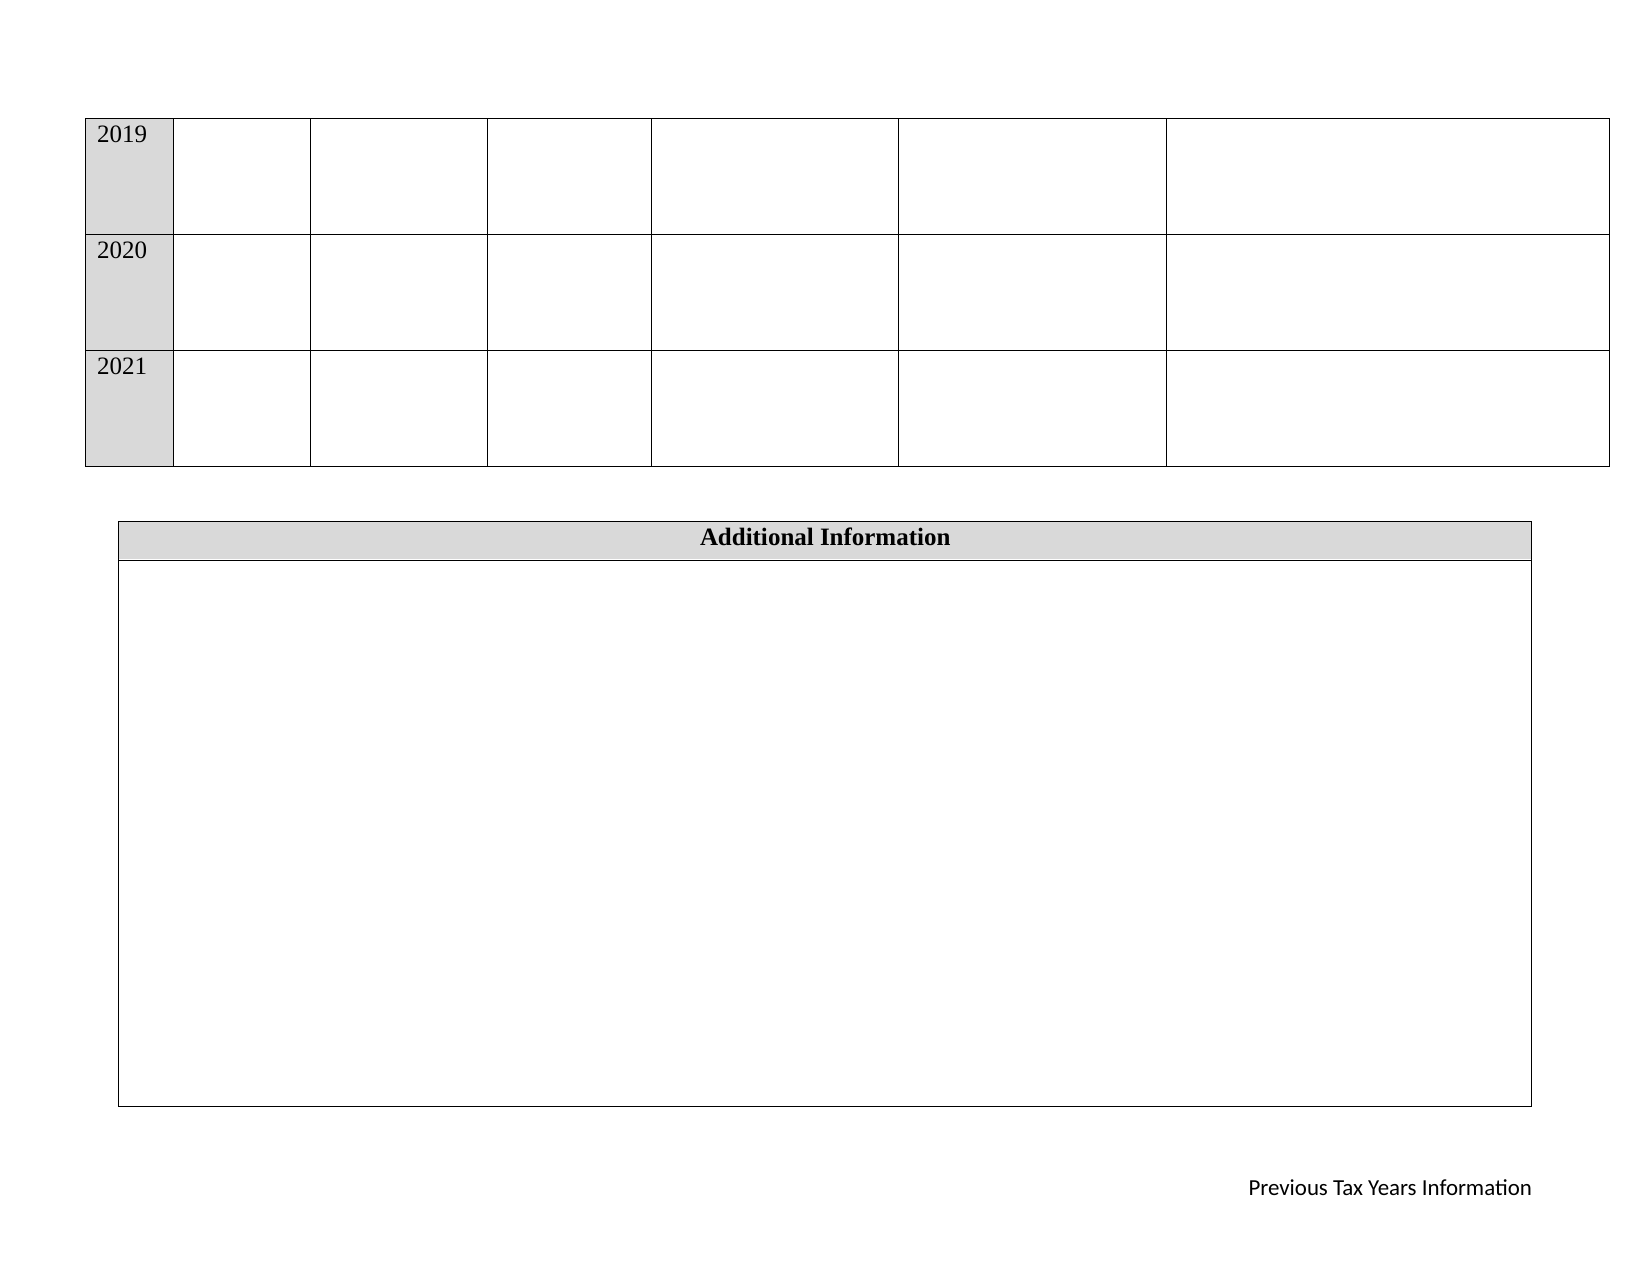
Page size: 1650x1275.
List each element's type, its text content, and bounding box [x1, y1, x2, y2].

table_cell [174, 351, 310, 466]
table_cell [652, 351, 898, 466]
table_cell [488, 351, 651, 466]
table_cell 2020 [86, 235, 173, 350]
table_cell [899, 235, 1166, 350]
table_cell [1167, 351, 1609, 466]
table_cell [1167, 235, 1609, 350]
table_cell [119, 561, 1531, 1106]
table_cell [652, 119, 898, 234]
table_header Additional Information [119, 522, 1531, 559]
table_cell [652, 235, 898, 350]
table_cell 2021 [86, 351, 173, 466]
table_cell 2019 [86, 119, 173, 234]
table_cell [174, 119, 310, 234]
table_cell [899, 119, 1166, 234]
table_cell [311, 351, 487, 466]
table_cell [1167, 119, 1609, 234]
table_cell [899, 351, 1166, 466]
table_cell [488, 119, 651, 234]
table_cell [174, 235, 310, 350]
table_cell [488, 235, 651, 350]
table_cell [311, 119, 487, 234]
table_cell [311, 235, 487, 350]
